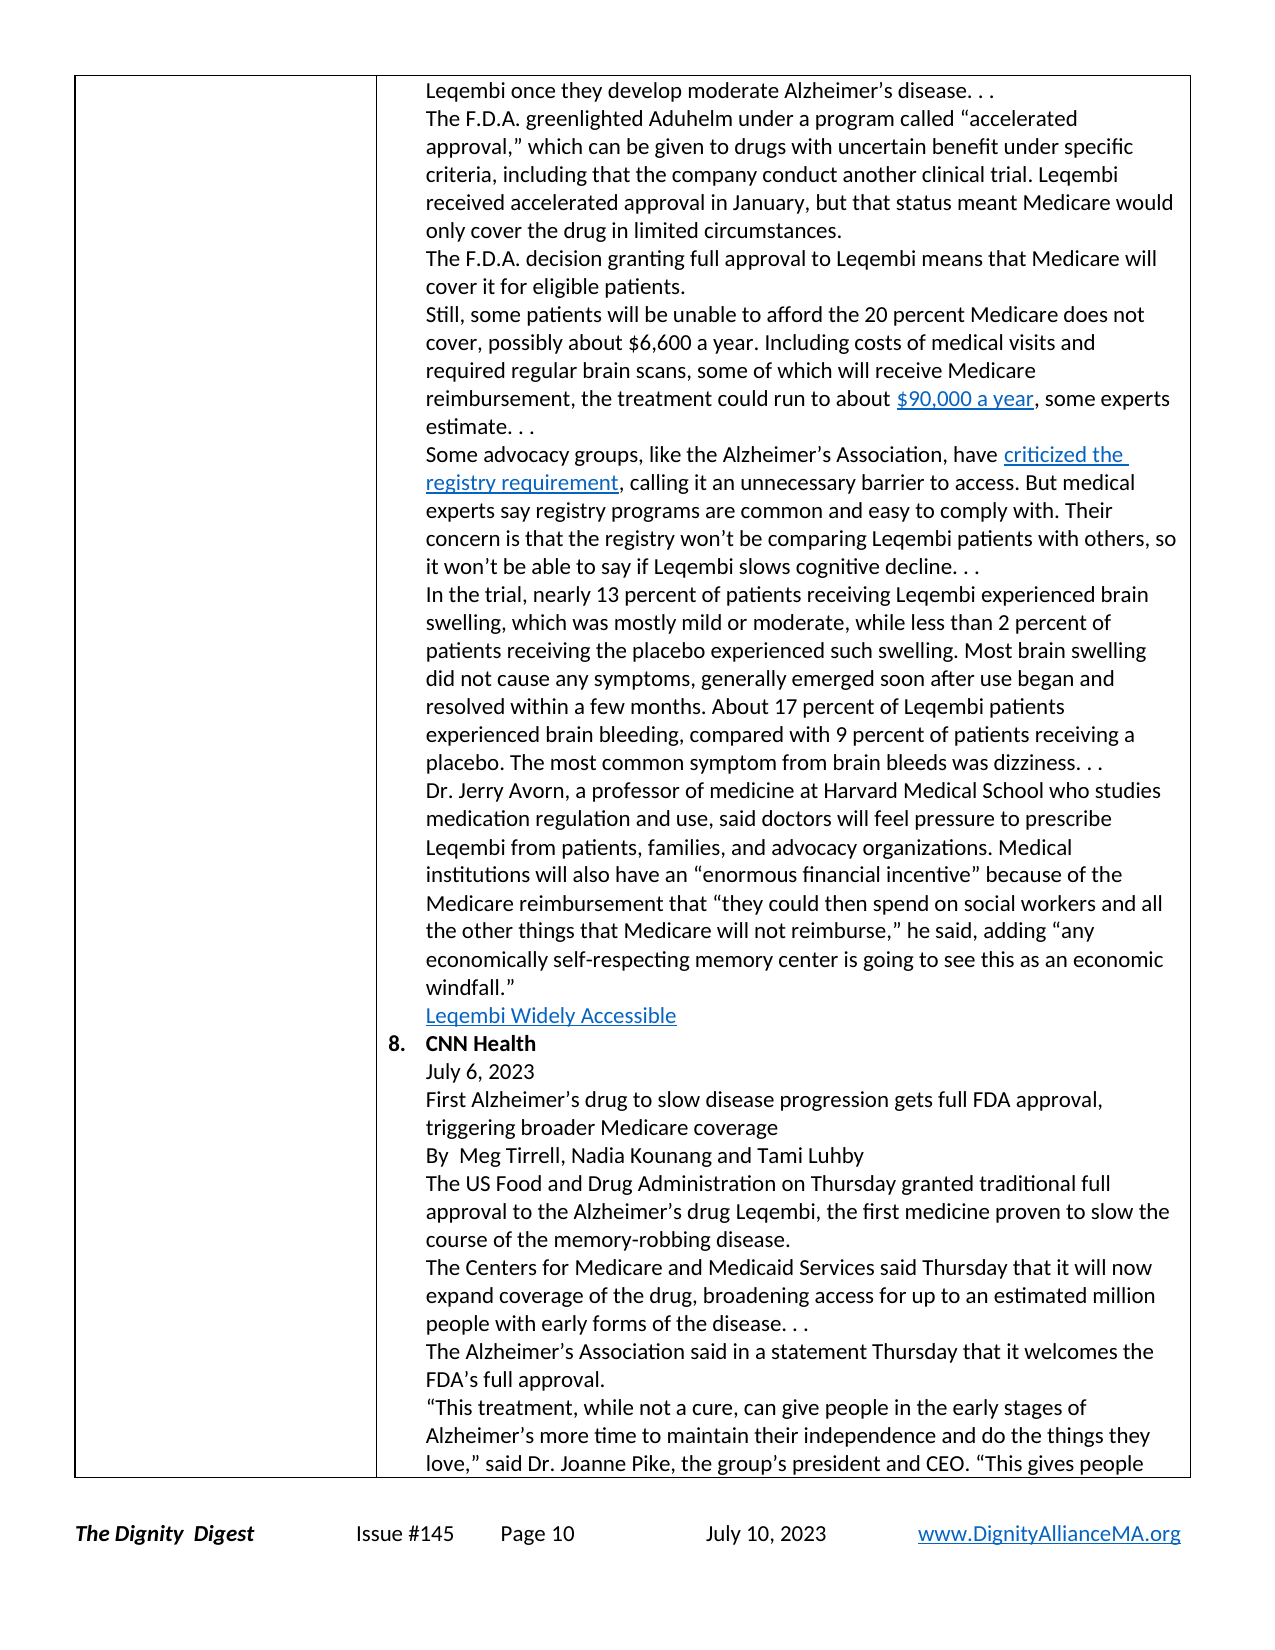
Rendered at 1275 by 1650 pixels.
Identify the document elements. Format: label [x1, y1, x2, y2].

table_cell [76, 76, 376, 1477]
table_cell [377, 76, 1190, 1477]
